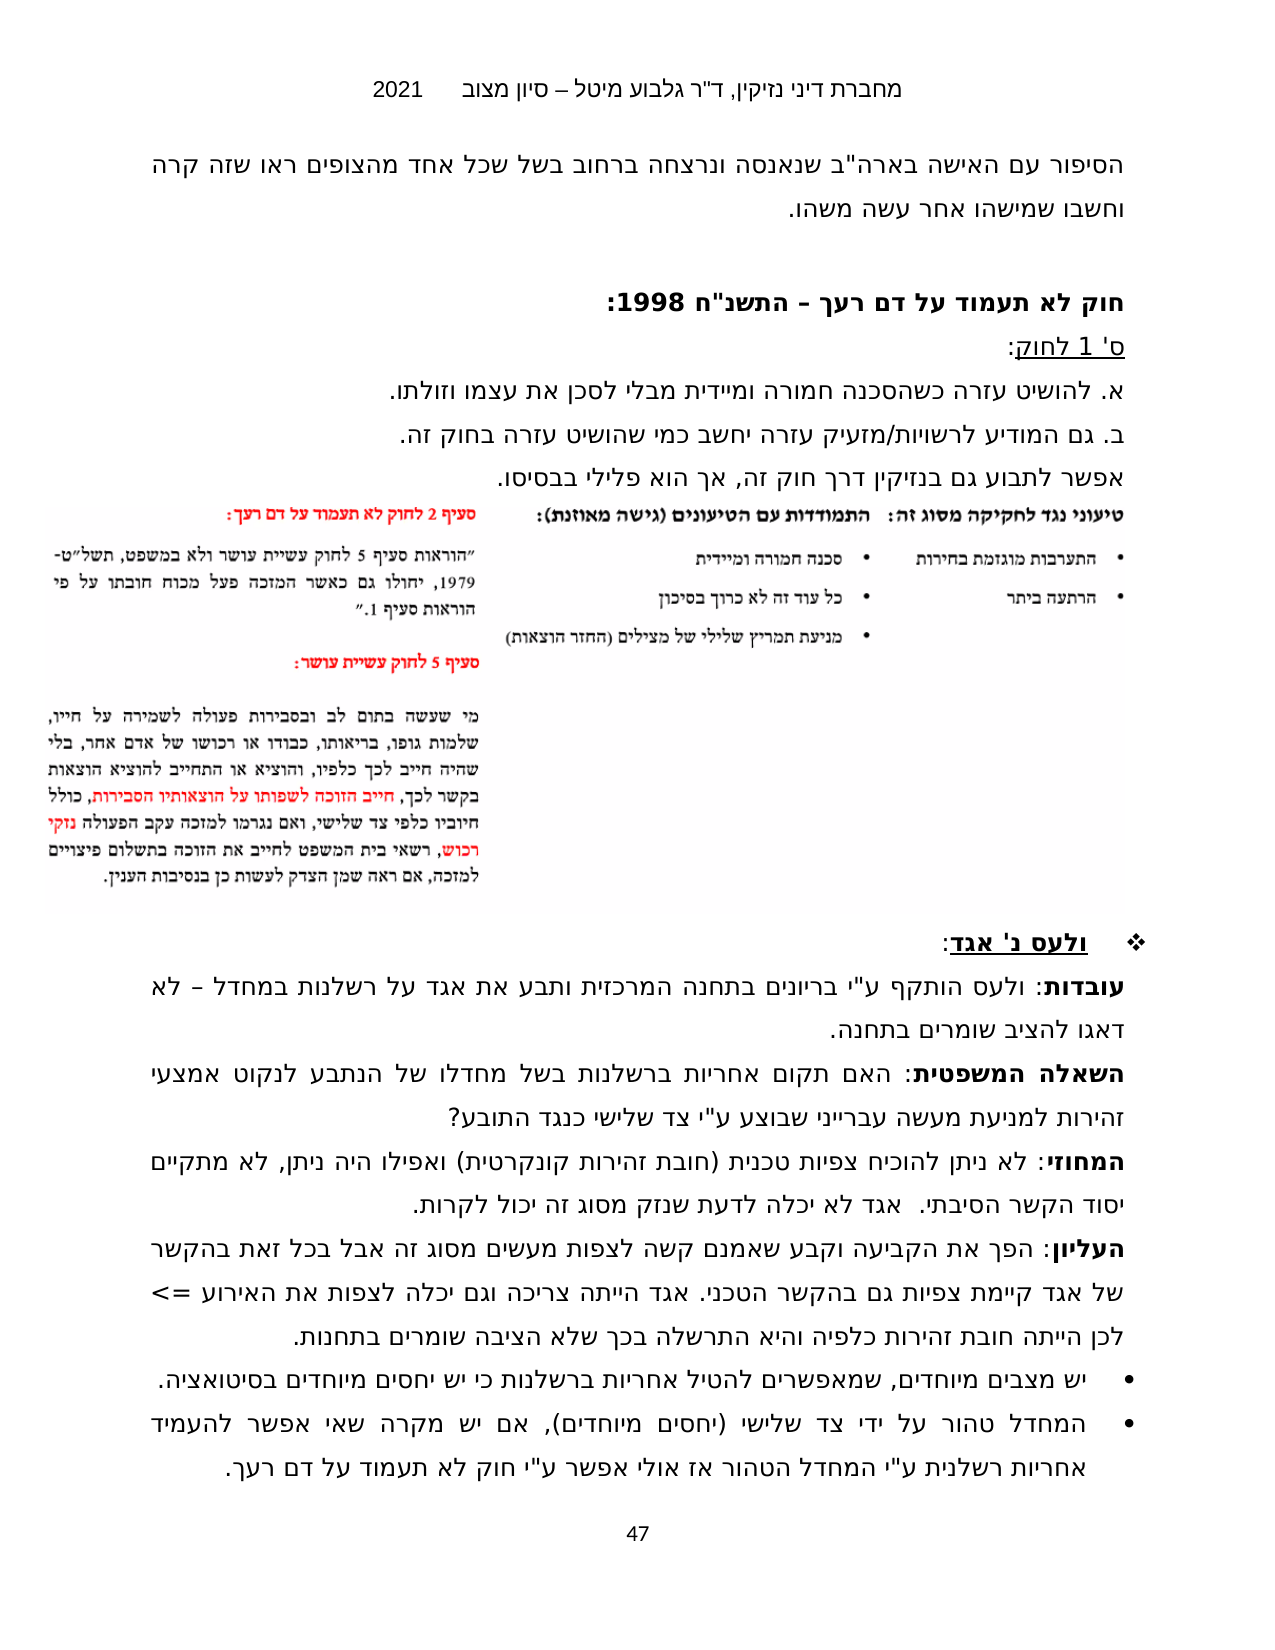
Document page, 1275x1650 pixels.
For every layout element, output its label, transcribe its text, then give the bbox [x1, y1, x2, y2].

text השאלה המשפטית: האם תקום אחריות ברשלנות בשל מחדלו של הנתבע לנקוט אמצעי זהירות למניעת מעשה עברייני שבוצע ע"י צד שלישי כנגד התובע? [150, 1059, 1125, 1132]
text העליון: הפך את הקביעה וקבע שאמנם קשה לצפות מעשים מסוג זה אבל בכל זאת בהקשר של אגד קיימת צפיות גם בהקשר הטכני. אגד הייתה צריכה וגם יכלה לצפות את האירוע => לכן הייתה חובת זהירות כלפיה והיא התרשלה בכך שלא הציבה שומרים בתחנות. [150, 1234, 1125, 1351]
text א. להושיט עזרה כשהסכנה חמורה ומיידית מבלי לסכן את עצמו וזולתו. [150, 376, 1125, 405]
text עובדות: ולעס הותקף ע"י בריונים בתחנה המרכזית ותבע את אגד על רשלנות במחדל – לא דאגו להציב שומרים בתחנה. [150, 972, 1125, 1045]
text ס' 1 לחוק: [150, 332, 1125, 361]
picture [45, 507, 1125, 914]
text המחוזי: לא ניתן להוכיח צפיות טכנית (חובת זהירות קונקרטית) ואפילו היה ניתן, לא מתקיים יסוד הקשר הסיבתי. אגד לא יכלה לדעת שנזק מסוג זה יכול לקרות. [150, 1147, 1125, 1220]
text חוק לא תעמוד על דם רעך – התשנ"ח 1998: [150, 288, 1125, 318]
list יש מצבים מיוחדים, שמאפשרים להטיל אחריות ברשלנות כי יש יחסים מיוחדים בסיטואציה. [150, 1366, 1125, 1395]
list המחדל טהור על ידי צד שלישי (יחסים מיוחדים), אם יש מקרה שאי אפשר להעמיד אחריות רשלנית ע"י המחדל הטהור אז אולי אפשר ע"י חוק לא תעמוד על דם רעך. [150, 1409, 1125, 1482]
text הסיפור עם האישה בארה"ב שנאנסה ונרצחה ברחוב בשל שכל אחד מהצופים ראו שזה קרה וחשבו שמישהו אחר עשה משהו. [150, 150, 1125, 223]
text אפשר לתבוע גם בנזיקין דרך חוק זה, אך הוא פלילי בבסיסו. [150, 463, 1125, 493]
text ב. גם המודיע לרשויות/מזעיק עזרה יחשב כמי שהושיט עזרה בחוק זה. [150, 420, 1125, 449]
list ולעס נ' אגד: [150, 928, 1125, 957]
